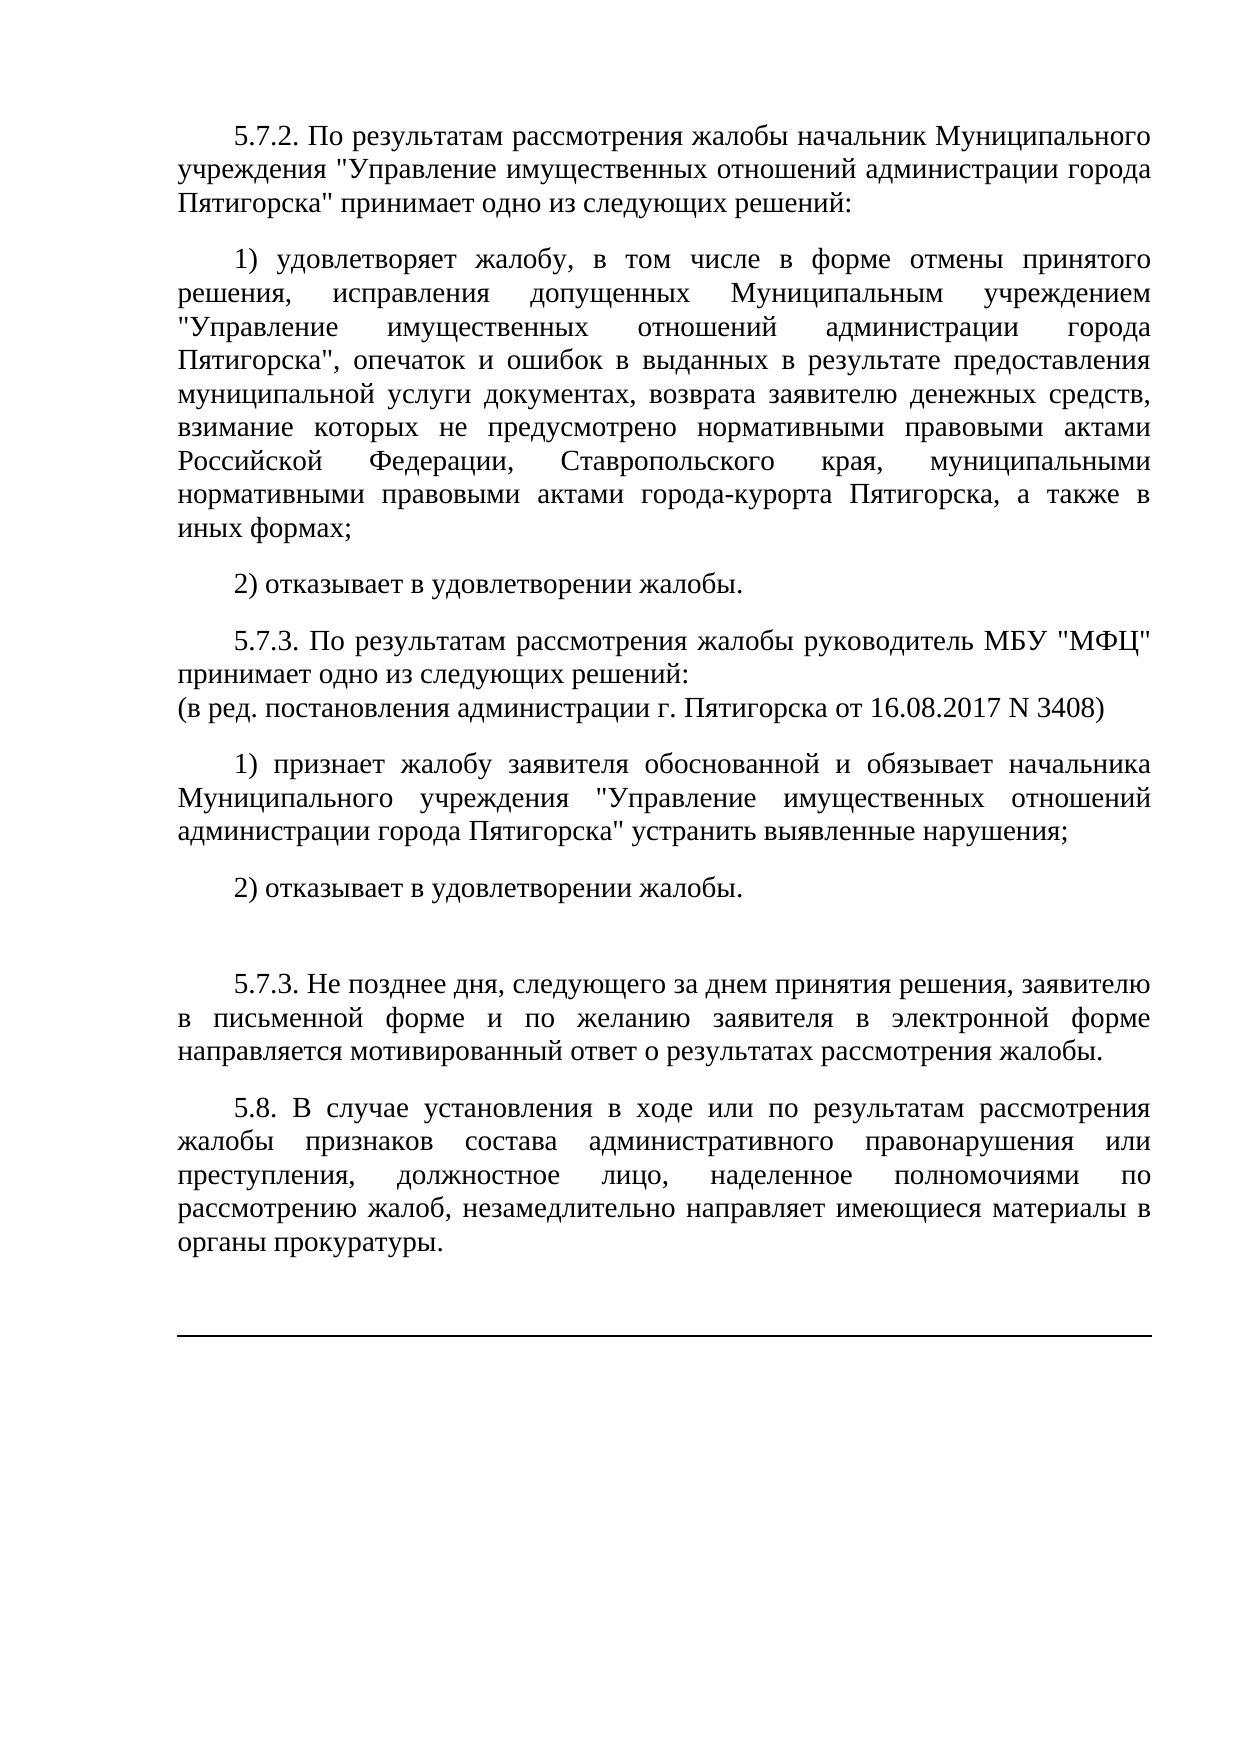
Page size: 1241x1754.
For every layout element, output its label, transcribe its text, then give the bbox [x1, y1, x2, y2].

text 5.7.3. По результатам рассмотрения жалобы руководитель МБУ "МФЦ" принимает одно из следующих решений: [177, 623, 1152, 690]
text 5.8. В случае установления в ходе или по результатам рассмотрения жалобы признаков состава административного правонарушения или преступления, должностное лицо, наделенное полномочиями по рассмотрению жалоб, незамедлительно направляет имеющиеся материалы в органы прокуратуры. [177, 1090, 1152, 1257]
text 5.7.2. По результатам рассмотрения жалобы начальник Муниципального учреждения "Управление имущественных отношений администрации города Пятигорска" принимает одно из следующих решений: [177, 118, 1152, 219]
text 5.7.3. Не позднее дня, следующего за днем принятия решения, заявителю в письменной форме и по желанию заявителя в электронной форме направляется мотивированный ответ о результатах рассмотрения жалобы. [177, 966, 1152, 1067]
text 1) удовлетворяет жалобу, в том числе в форме отмены принятого решения, исправления допущенных Муниципальным учреждением "Управление имущественных отношений администрации города Пятигорска", опечаток и ошибок в выданных в результате предоставления муниципальной услуги документах, возврата заявителю денежных средств, взимание которых не предусмотрено нормативными правовыми актами Российской Федерации, Ставропольского края, муниципальными нормативными правовыми актами города-курорта Пятигорска, а также в иных формах; [177, 242, 1152, 543]
text 2) отказывает в удовлетворении жалобы. [177, 566, 1152, 600]
text (в ред. постановления администрации г. Пятигорска от 16.08.2017 N 3408) [177, 690, 1152, 723]
text 1) признает жалобу заявителя обоснованной и обязывает начальника Муниципального учреждения "Управление имущественных отношений администрации города Пятигорска" устранить выявленные нарушения; [177, 746, 1152, 847]
text 2) отказывает в удовлетворении жалобы. [177, 870, 1152, 903]
